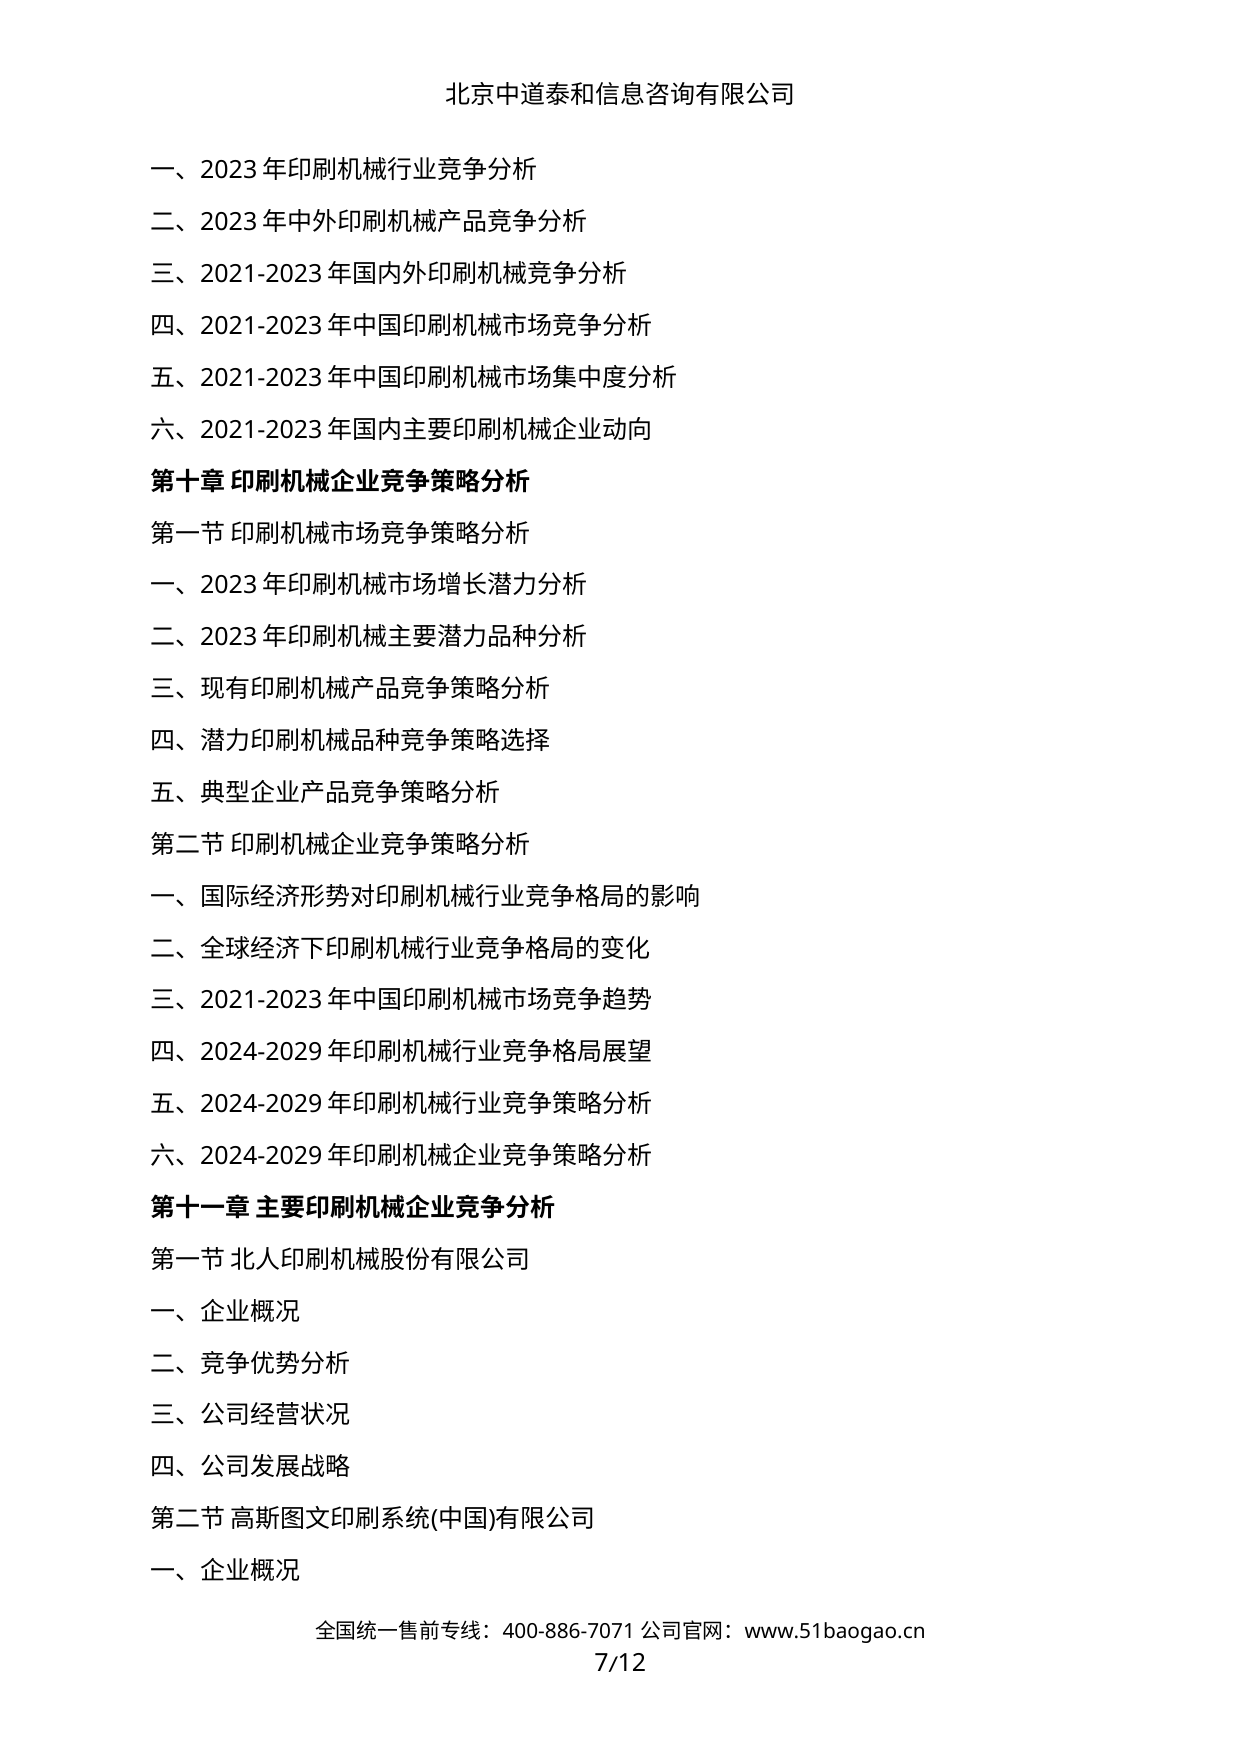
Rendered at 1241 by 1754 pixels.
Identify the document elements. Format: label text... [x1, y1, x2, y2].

text 六、2024-2029年印刷机械企业竞争策略分析 [150, 1136, 1090, 1172]
text 第一节 北人印刷机械股份有限公司 [150, 1239, 1090, 1276]
text 四、公司发展战略 [150, 1447, 1090, 1483]
text 二、全球经济下印刷机械行业竞争格局的变化 [150, 928, 1090, 964]
text 四、2024-2029年印刷机械行业竞争格局展望 [150, 1032, 1090, 1068]
text 三、2021-2023年中国印刷机械市场竞争趋势 [150, 980, 1090, 1016]
text 一、2023年印刷机械市场增长潜力分析 [150, 565, 1090, 601]
text 六、2021-2023年国内主要印刷机械企业动向 [150, 409, 1090, 446]
text 三、现有印刷机械产品竞争策略分析 [150, 669, 1090, 705]
text 二、2023年中外印刷机械产品竞争分析 [150, 202, 1090, 238]
text 第二节 印刷机械企业竞争策略分析 [150, 824, 1090, 861]
text 二、2023年印刷机械主要潜力品种分析 [150, 617, 1090, 653]
text 一、国际经济形势对印刷机械行业竞争格局的影响 [150, 876, 1090, 912]
text 五、典型企业产品竞争策略分析 [150, 772, 1090, 809]
text 一、企业概况 [150, 1291, 1090, 1327]
text 五、2021-2023年中国印刷机械市场集中度分析 [150, 357, 1090, 394]
text 三、公司经营状况 [150, 1395, 1090, 1431]
text 四、潜力印刷机械品种竞争策略选择 [150, 721, 1090, 757]
text 五、2024-2029年印刷机械行业竞争策略分析 [150, 1084, 1090, 1120]
text 第二节 高斯图文印刷系统(中国)有限公司 [150, 1499, 1090, 1535]
text 一、2023年印刷机械行业竞争分析 [150, 150, 1090, 186]
text 一、企业概况 [150, 1551, 1090, 1587]
text 第一节 印刷机械市场竞争策略分析 [150, 513, 1090, 549]
text 三、2021-2023年国内外印刷机械竞争分析 [150, 254, 1090, 290]
text 二、竞争优势分析 [150, 1343, 1090, 1379]
text 第十章 印刷机械企业竞争策略分析 [150, 461, 1090, 497]
text 第十一章 主要印刷机械企业竞争分析 [150, 1187, 1090, 1224]
text 四、2021-2023年中国印刷机械市场竞争分析 [150, 306, 1090, 342]
